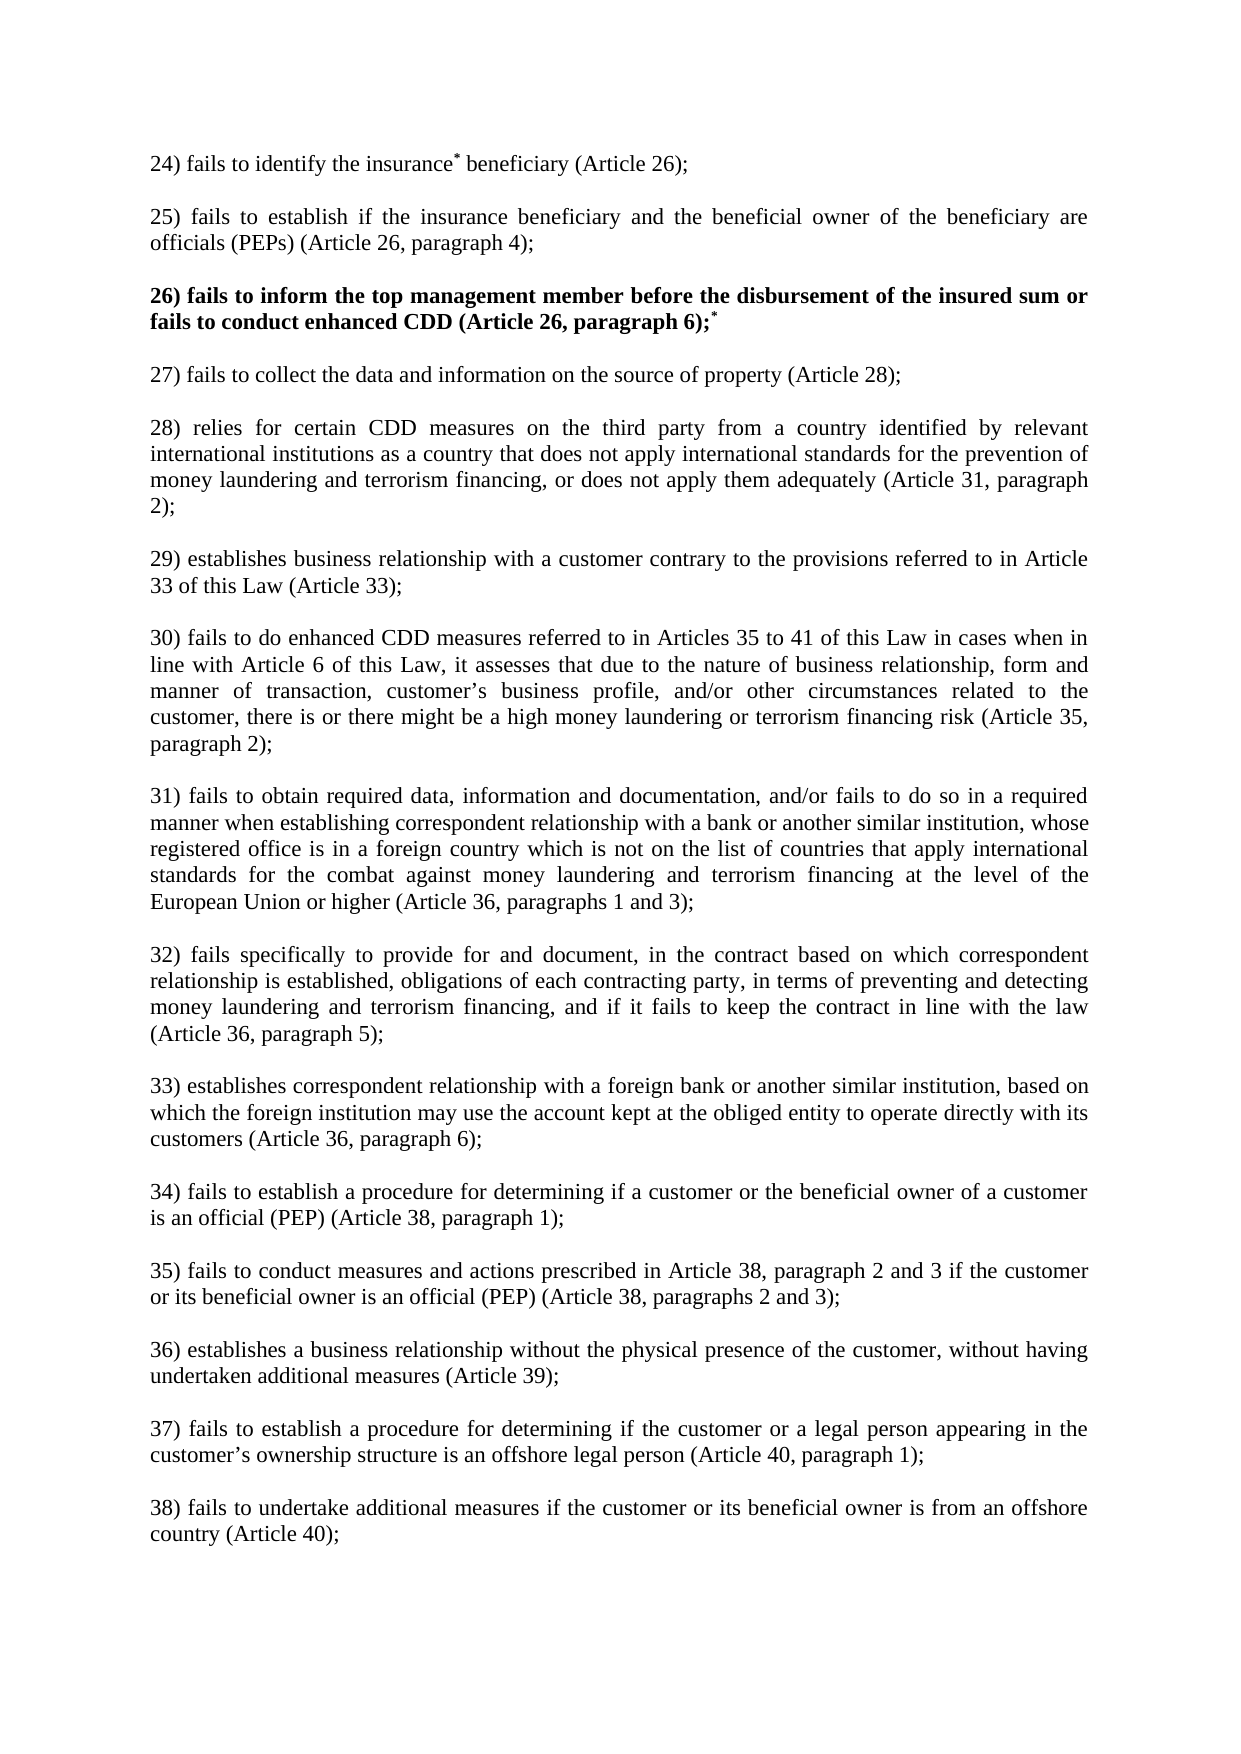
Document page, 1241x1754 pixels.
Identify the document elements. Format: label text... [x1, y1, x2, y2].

text 38) fails to undertake additional measures if the customer or its beneficial owner is from an offshore country (Article 40); [150, 1494, 1090, 1547]
text 33) establishes correspondent relationship with a foreign bank or another similar institution, based on which the foreign institution may use the account kept at the obliged entity to operate directly with its customers (Article 36, paragraph 6); [150, 1072, 1090, 1151]
text 37) fails to establish a procedure for determining if the customer or a legal person appearing in the customer’s ownership structure is an offshore legal person (Article 40, paragraph 1); [150, 1415, 1090, 1468]
text 26) fails to inform the top management member before the disbursement of the insured sum or fails to conduct enhanced CDD (Article 26, paragraph 6);* [150, 282, 1090, 334]
text 32) fails specifically to provide for and document, in the contract based on which correspondent relationship is established, obligations of each contracting party, in terms of preventing and detecting money laundering and terrorism financing, and if it fails to keep the contract in line with the law (Article 36, paragraph 5); [150, 941, 1090, 1046]
text 31) fails to obtain required data, information and documentation, and/or fails to do so in a required manner when establishing correspondent relationship with a bank or another similar institution, whose registered office is in a foreign country which is not on the list of countries that apply international standards for the combat against money laundering and terrorism financing at the level of the European Union or higher (Article 36, paragraphs 1 and 3); [150, 782, 1090, 914]
text 36) establishes a business relationship without the physical presence of the customer, without having undertaken additional measures (Article 39); [150, 1336, 1090, 1389]
text 25) fails to establish if the insurance beneficiary and the beneficial owner of the beneficiary are officials (PEPs) (Article 26, paragraph 4); [150, 203, 1090, 255]
text 28) relies for certain CDD measures on the third party from a country identified by relevant international institutions as a country that does not apply international standards for the prevention of money laundering and terrorism financing, or does not apply them adequately (Article 31, paragraph 2); [150, 413, 1090, 519]
text 35) fails to conduct measures and actions prescribed in Article 38, paragraph 2 and 3 if the customer or its beneficial owner is an official (PEP) (Article 38, paragraphs 2 and 3); [150, 1257, 1090, 1309]
text 29) establishes business relationship with a customer contrary to the provisions referred to in Article 33 of this Law (Article 33); [150, 545, 1090, 598]
text 34) fails to establish a procedure for determining if a customer or the beneficial owner of a customer is an official (PEP) (Article 38, paragraph 1); [150, 1178, 1090, 1231]
text 27) fails to collect the data and information on the source of property (Article 28); [150, 361, 1090, 387]
text 24) fails to identify the insurance* beneficiary (Article 26); [150, 150, 1090, 176]
text 30) fails to do enhanced CDD measures referred to in Articles 35 to 41 of this Law in cases when in line with Article 6 of this Law, it assesses that due to the nature of business relationship, form and manner of transaction, customer’s business profile, and/or other circumstances related to the customer, there is or there might be a high money laundering or terrorism financing risk (Article 35, paragraph 2); [150, 624, 1090, 756]
